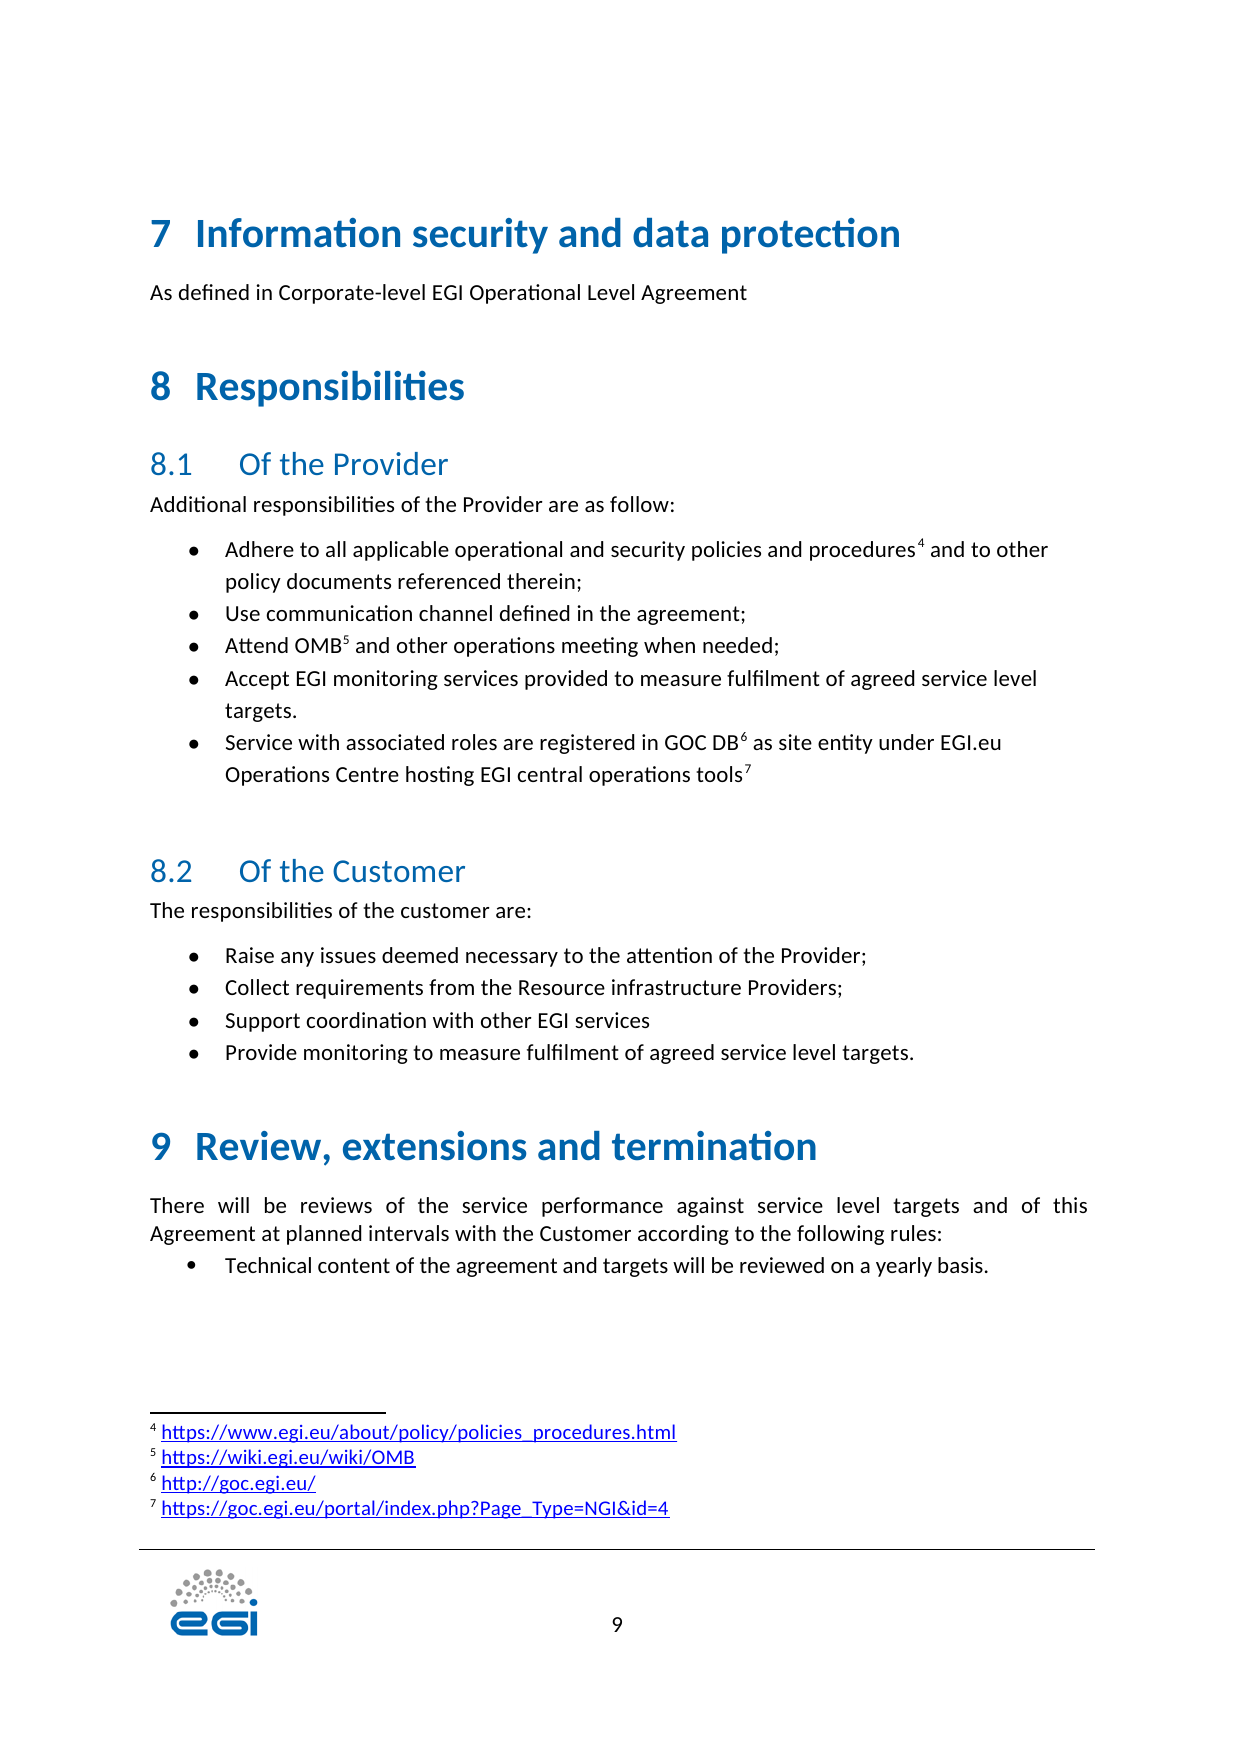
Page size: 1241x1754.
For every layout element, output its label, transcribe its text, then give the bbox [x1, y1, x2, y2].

list Service with associated roles are registered in GOC DB as site entity under EGI.eu Operations Centre hosting EGI central operations tools [187, 728, 1090, 788]
subtitle Of the Provider [150, 443, 1090, 484]
picture [150, 1567, 276, 1638]
list Attend OMB and other operations meeting when needed; [187, 632, 1090, 659]
subtitle Information security and data protection [150, 207, 1090, 258]
text The responsibilities of the customer are: [150, 897, 1090, 925]
list Provide monitoring to measure fulfilment of agreed service level targets. [187, 1038, 1090, 1066]
list Adhere to all applicable operational and security policies and procedures and to other policy documents referenced therein; [187, 535, 1090, 595]
list Collect requirements from the Resource infrastructure Providers; [187, 973, 1090, 1002]
text As defined in Corporate-level EGI Operational Level Agreement [150, 278, 1090, 306]
subtitle Review, extensions and termination [150, 1120, 1090, 1171]
subtitle Responsibilities [150, 360, 1090, 411]
list Technical content of the agreement and targets will be reviewed on a yearly basis. [187, 1251, 1090, 1279]
list Accept EGI monitoring services provided to measure fulfilment of agreed service level targets. [187, 664, 1090, 724]
text There will be reviews of the service performance against service level targets and of this Agreement at planned intervals with the Customer according to the following rules: [150, 1191, 1090, 1247]
list Use communication channel defined in the agreement; [187, 599, 1090, 627]
text Additional responsibilities of the Provider are as follow: [150, 490, 1090, 518]
list Support coordination with other EGI services [187, 1006, 1090, 1034]
subtitle Of the Customer [150, 850, 1090, 890]
list Raise any issues deemed necessary to the attention of the Provider; [187, 941, 1090, 969]
